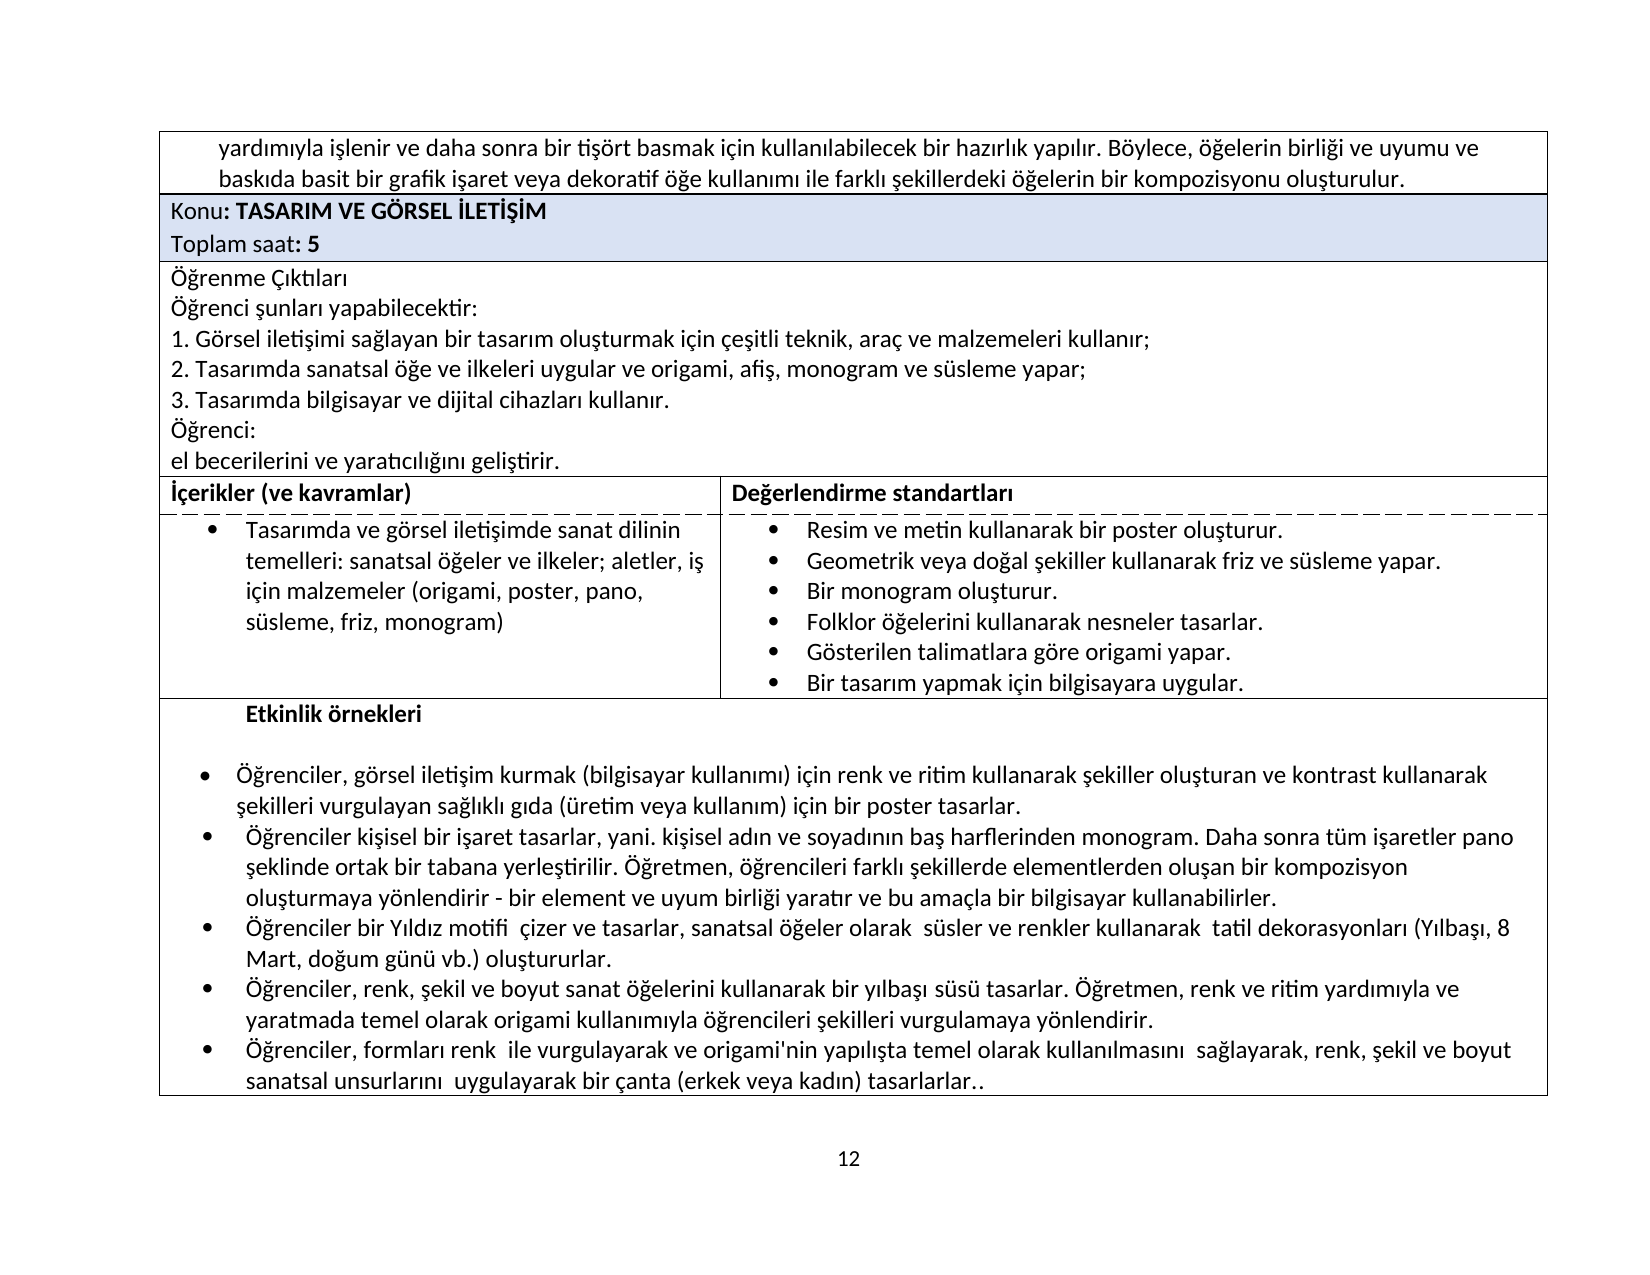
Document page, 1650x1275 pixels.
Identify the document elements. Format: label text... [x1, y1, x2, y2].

table_cell İçerikler (ve kavramlar) [160, 477, 720, 513]
table_cell Resim ve metin kullanarak bir poster oluşturur. Geometrik veya doğal şekiller kullanarak friz ve süsleme yapar. Bir monogram oluşturur. Folklor öğelerini kullanarak nesneler tasarlar. Gösterilen talimatlara göre origami yapar. Bir tasarım yapmak için bilgisayara uygular. [721, 514, 1547, 698]
table_header Konu: TASARIM VE GÖRSEL İLETİŞİM Toplam saat: 5 [160, 195, 1547, 261]
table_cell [160, 132, 1547, 193]
table_cell Değerlendirme standartları [721, 477, 1547, 513]
table_cell Öğrenme Çıktıları Öğrenci şunları yapabilecektir: 1. Görsel iletişimi sağlayan bir tasarım oluşturmak için çeşitli teknik, araç ve malzemeleri kullanır; 2. Tasarımda sanatsal öğe ve ilkeleri uygular ve origami, afiş, monogram ve süsleme yapar; 3. Tasarımda bilgisayar ve dijital cihazları kullanır. Öğrenci: el becerilerini ve yaratıcılığını geliştirir. [160, 262, 1547, 476]
table_cell Tasarımda ve görsel iletişimde sanat dilinin temelleri: sanatsal öğeler ve ilkeler; aletler, iş için malzemeler (origami, poster, pano, süsleme, friz, monogram) [160, 514, 720, 698]
